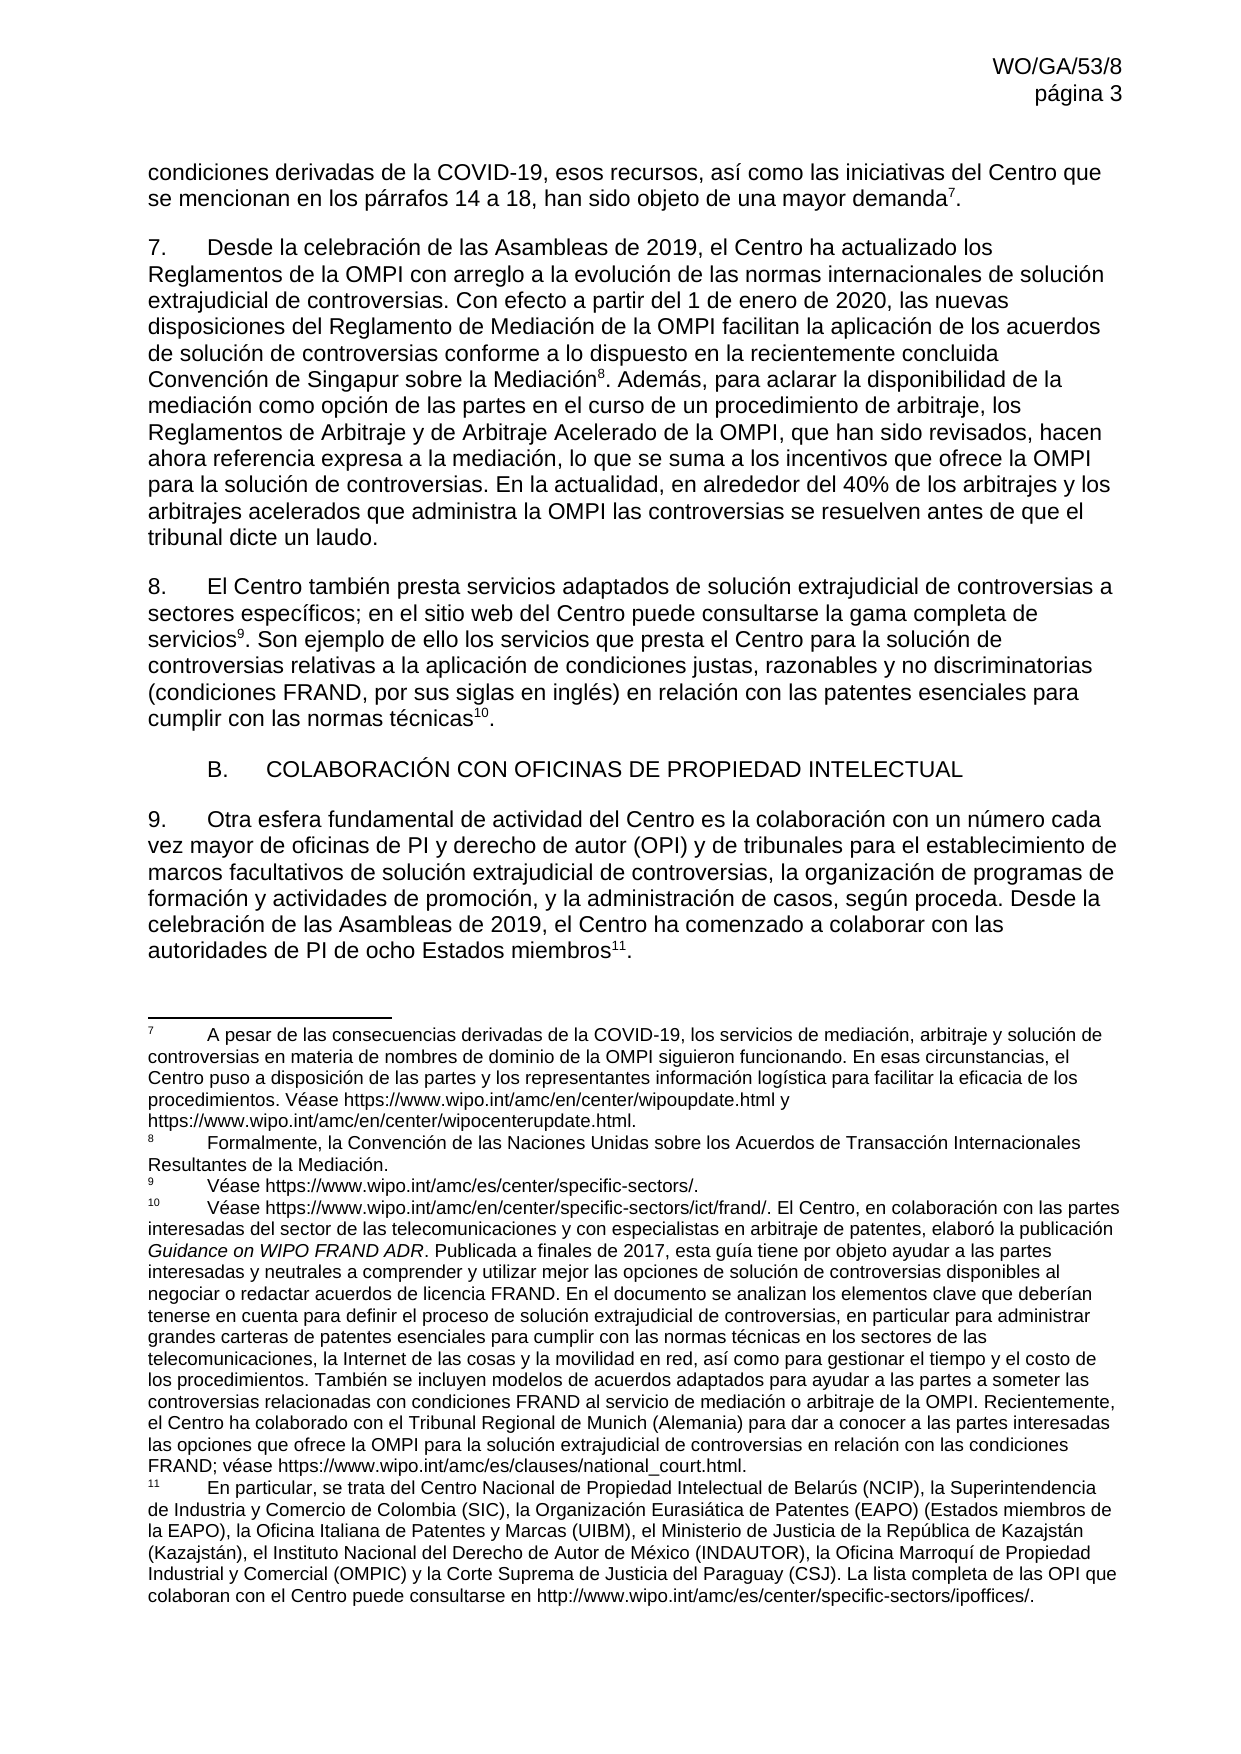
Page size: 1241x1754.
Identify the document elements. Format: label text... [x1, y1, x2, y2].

text Otra esfera fundamental de actividad del Centro es la colaboración con un número cada vez mayor de oficinas de PI y derecho de autor (OPI) y de tribunales para el establecimiento de marcos facultativos de solución extrajudicial de controversias, la organización de programas de formación y actividades de promoción, y la administración de casos, según proceda. Desde la celebración de las Asambleas de 2019, el Centro ha comenzado a colaborar con las autoridades de PI de ocho Estados miembros. [148, 806, 1122, 964]
text El Centro también presta servicios adaptados de solución extrajudicial de controversias a sectores específicos; en el sitio web del Centro puede consultarse la gama completa de servicios. Son ejemplo de ello los servicios que presta el Centro para la solución de controversias relativas a la aplicación de condiciones justas, razonables y no discriminatorias (condiciones FRAND, por sus siglas en inglés) en relación con las patentes esenciales para cumplir con las normas técnicas. [148, 573, 1122, 731]
subtitle B. Colaboración con oficinas de propiedad intelectual [207, 756, 1122, 783]
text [148, 158, 1122, 211]
text Desde la celebración de las Asambleas de 2019, el Centro ha actualizado los Reglamentos de la OMPI con arreglo a la evolución de las normas internacionales de solución extrajudicial de controversias. Con efecto a partir del 1 de enero de 2020, las nuevas disposiciones del Reglamento de Mediación de la OMPI facilitan la aplicación de los acuerdos de solución de controversias conforme a lo dispuesto en la recientemente concluida Convención de Singapur sobre la Mediación. Además, para aclarar la disponibilidad de la mediación como opción de las partes en el curso de un procedimiento de arbitraje, los Reglamentos de Arbitraje y de Arbitraje Acelerado de la OMPI, que han sido revisados, hacen ahora referencia expresa a la mediación, lo que se suma a los incentivos que ofrece la OMPI para la solución de controversias. En la actualidad, en alrededor del 40% de los arbitrajes y los arbitrajes acelerados que administra la OMPI las controversias se resuelven antes de que el tribunal dicte un laudo. [148, 234, 1122, 550]
